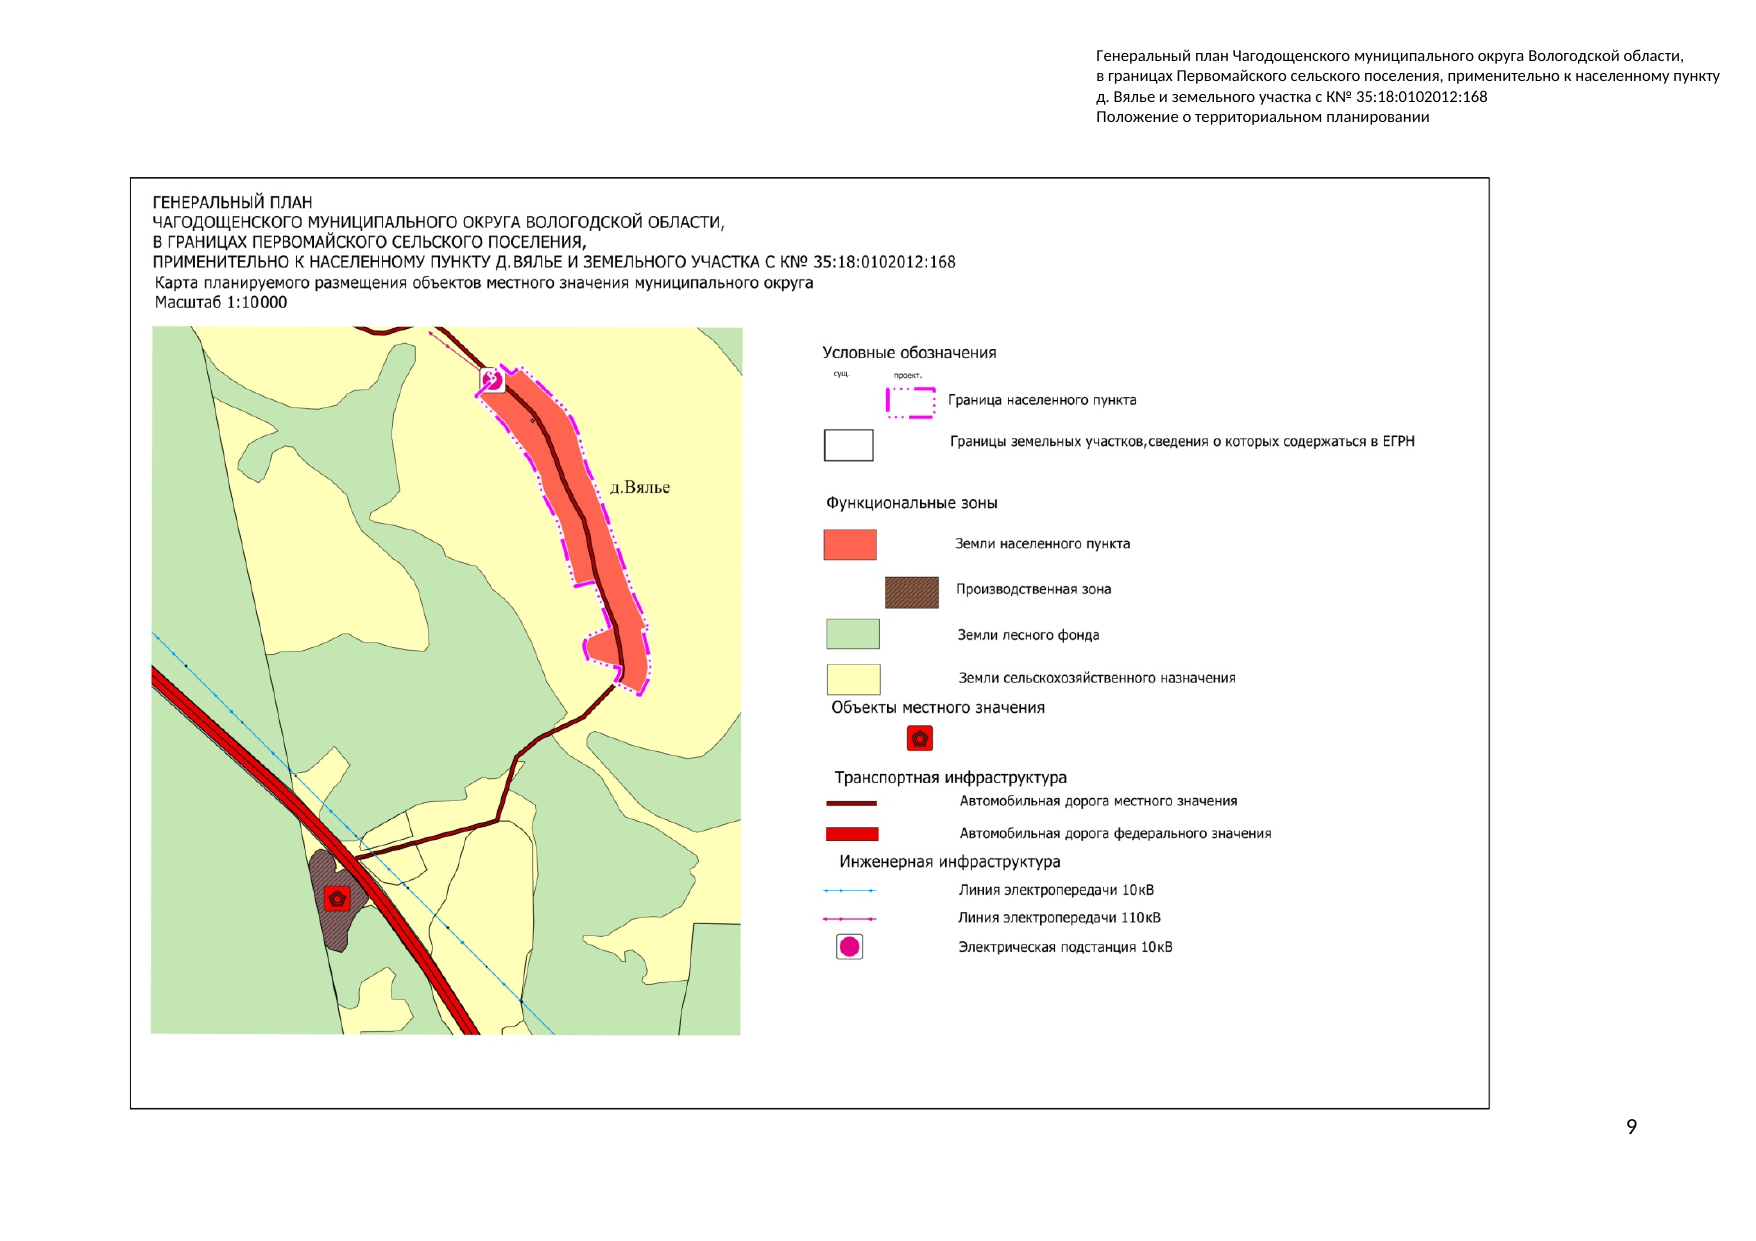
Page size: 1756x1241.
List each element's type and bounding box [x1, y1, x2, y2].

picture [129, 177, 1493, 1112]
